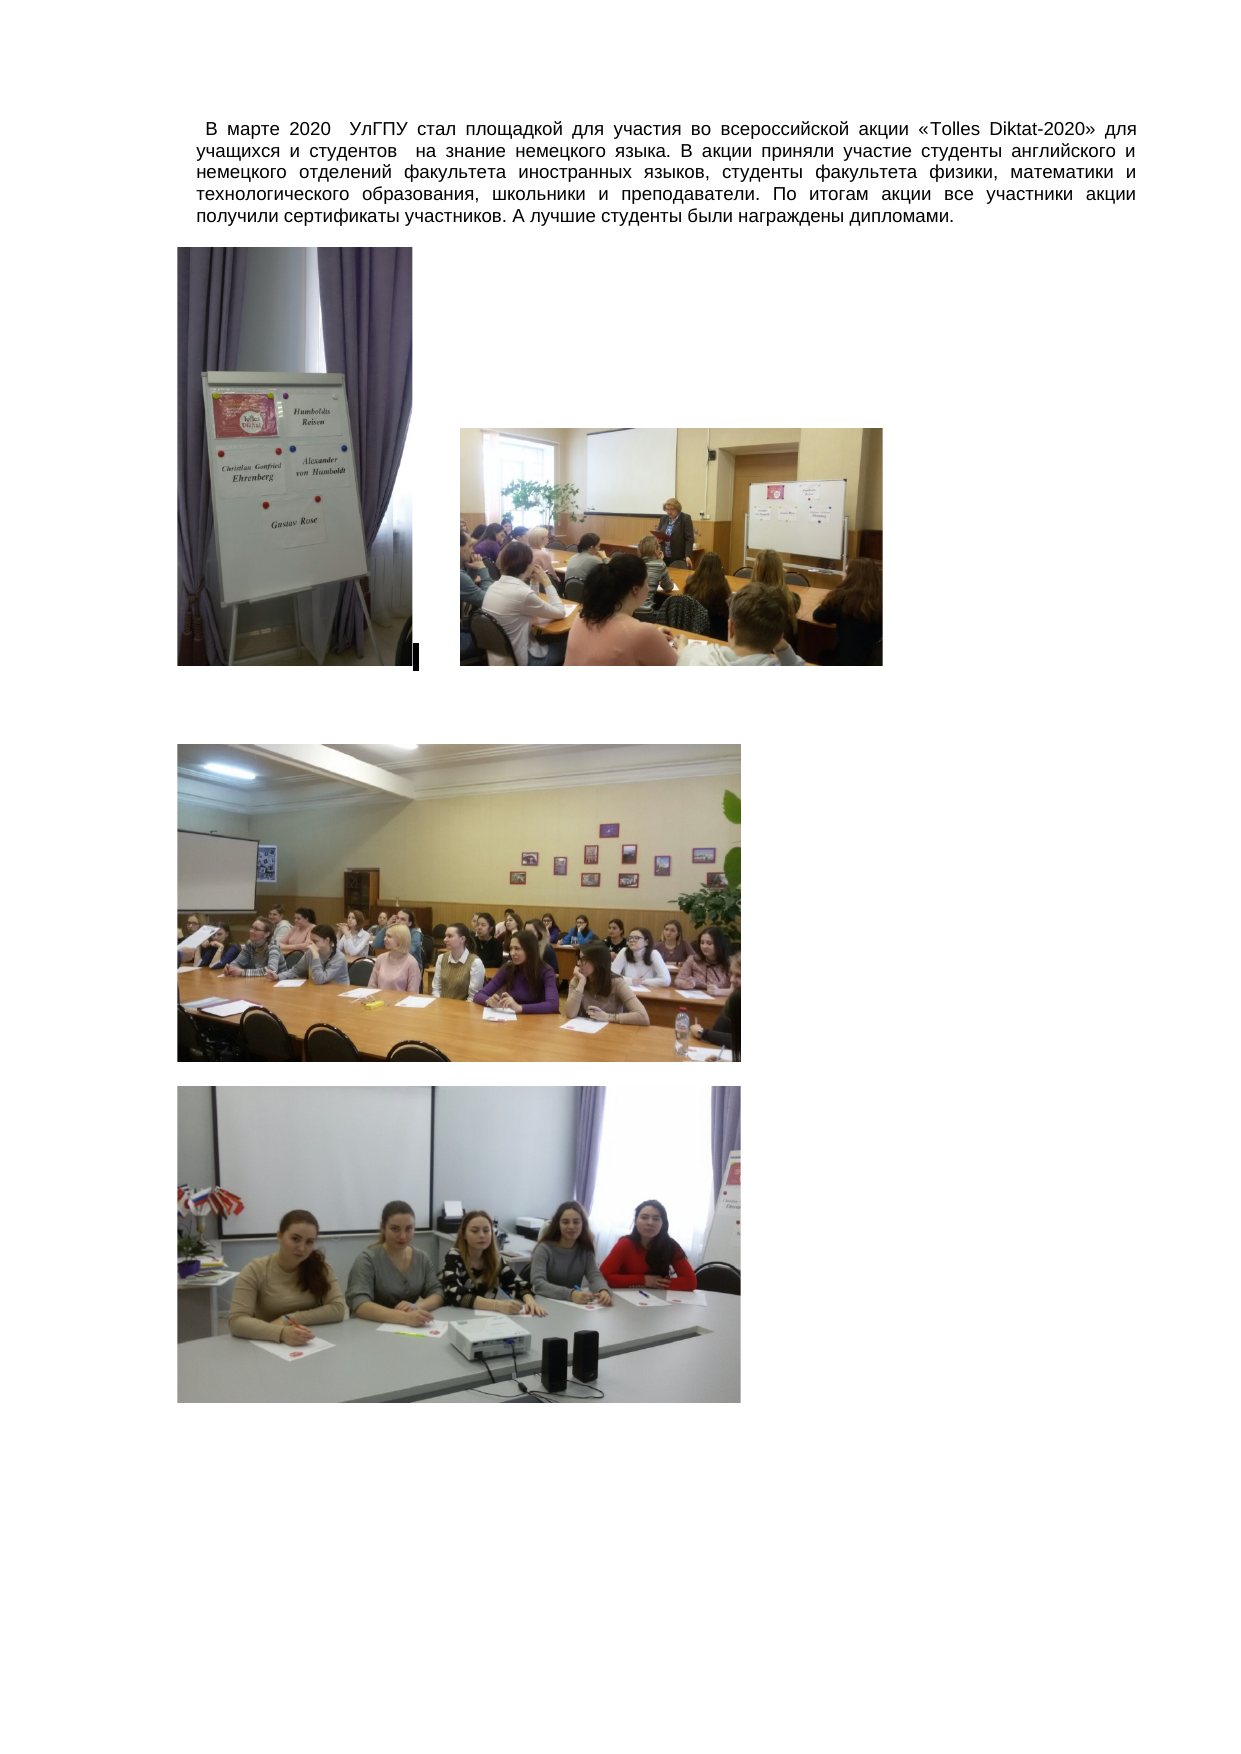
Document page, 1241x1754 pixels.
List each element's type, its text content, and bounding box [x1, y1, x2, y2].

picture [177, 744, 741, 1062]
picture [177, 1086, 741, 1403]
list В марте 2020 УлГПУ стал площадкой для участия во всероссийской акции «Tolles Diktat-2020» для учащихся и студентов на знание немецкого языка. В акции приняли участие студенты английского и немецкого отделений факультета иностранных языков, студенты факультета физики, математики и технологического образования, школьники и преподаватели. По итогам акции все участники акции получили сертификаты участников. А лучшие студенты были награждены дипломами. [196, 118, 1137, 226]
picture [177, 247, 413, 666]
picture [460, 428, 883, 666]
